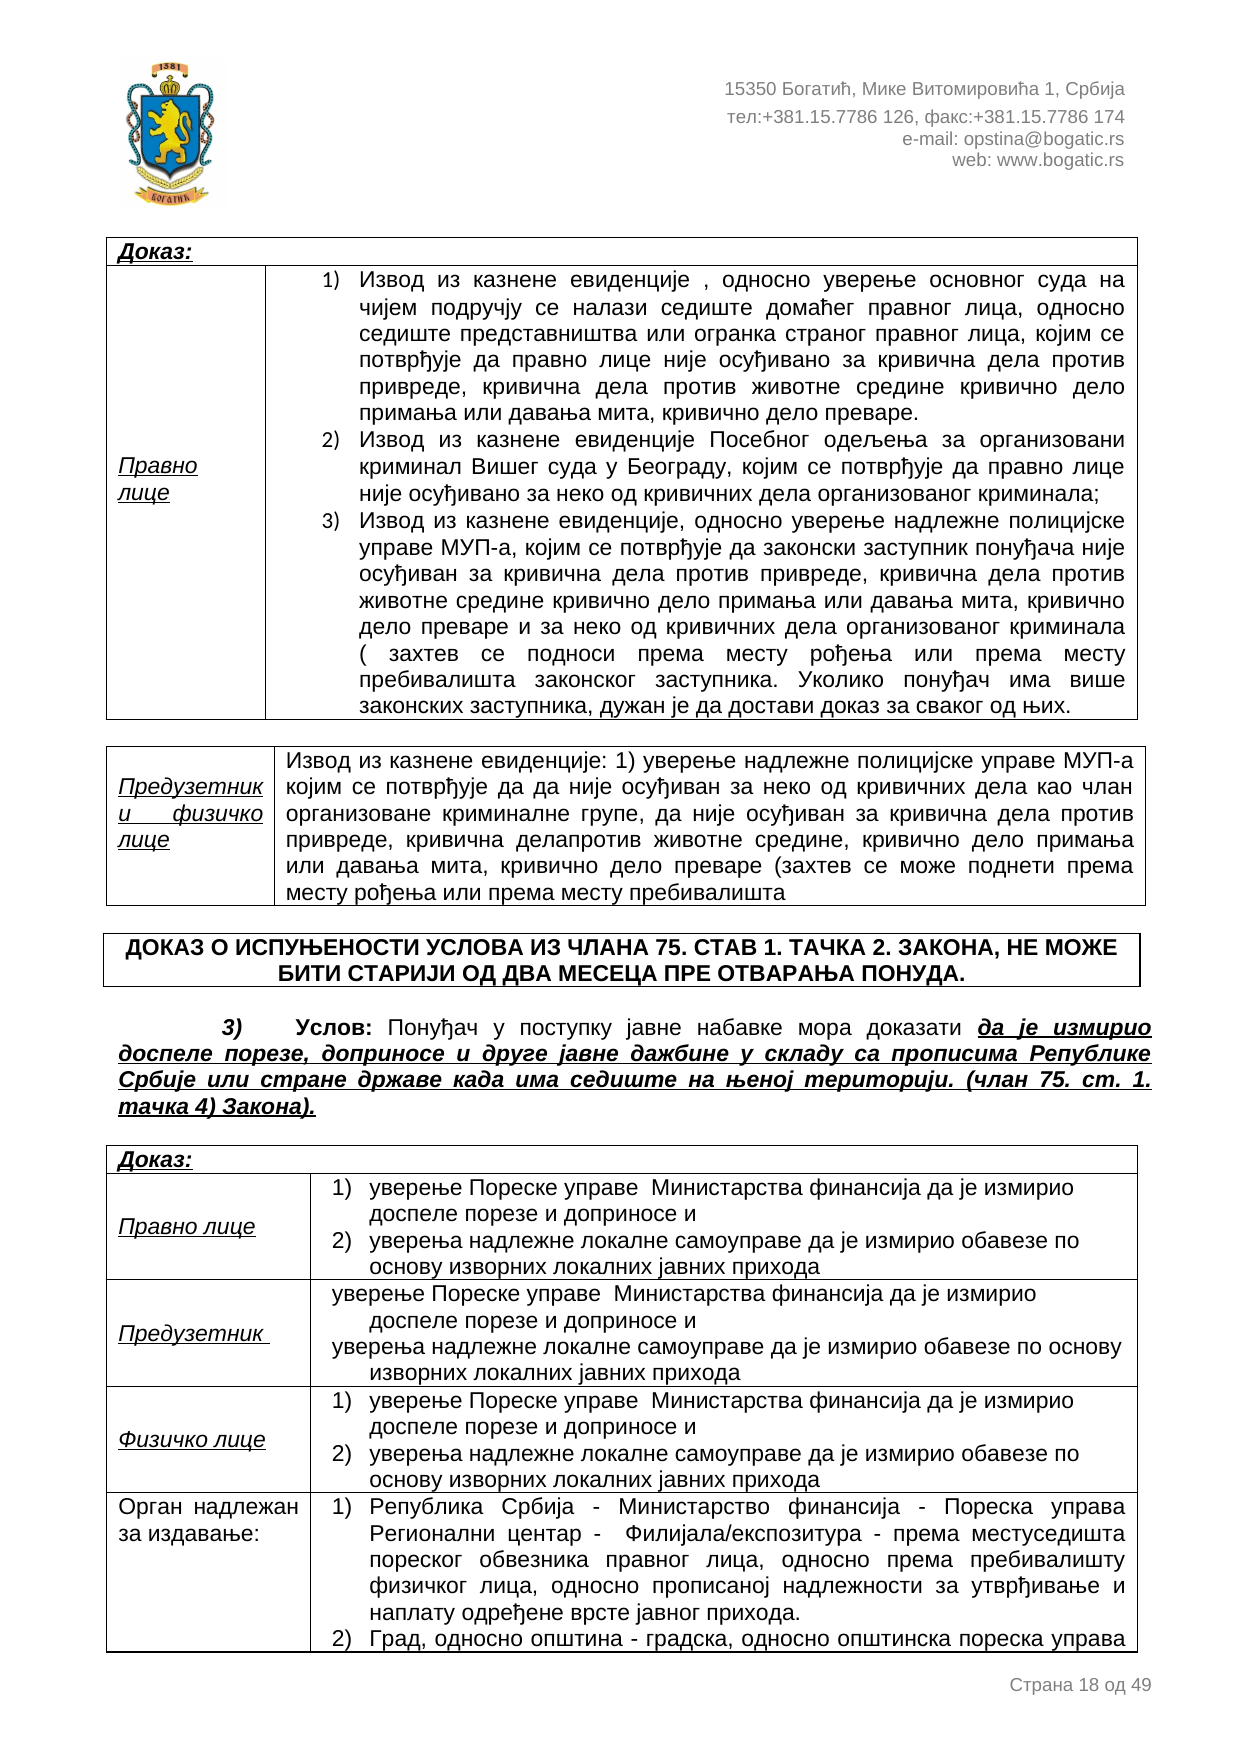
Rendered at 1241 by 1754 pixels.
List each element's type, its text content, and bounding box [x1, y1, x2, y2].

table_header Доказ: [107, 1146, 1137, 1173]
table_cell уверење Пореске управе Министарства финансија да је измирио доспеле порезе и доприносе и уверења надлежне локалне самоуправе да је измирио обавезе по основу изворних локалних јавних прихода [311, 1174, 1137, 1279]
table_cell Правно лице [107, 1174, 310, 1279]
table_header Предузетник и физичко лице [107, 747, 274, 905]
table_cell Физичко лице [107, 1387, 310, 1492]
table_header ДОКАЗ О ИСПУЊЕНОСТИ УСЛОВА ИЗ ЧЛАНА 75. СТАВ 1. ТАЧКА 2. ЗАКОНА, НЕ МОЖЕ БИТИ СТАРИЈИ ОД ДВА МЕСЕЦА ПРЕ ОТВАРАЊА ПОНУДА. [104, 934, 1139, 986]
list Услов: Понуђач у поступку јавне набавке мора доказати да је измирио доспеле порезе, доприносе и друге јавне дажбине у складу са прописима Републике Србије или стране државе када има седиште на њеној територији. (члан 75. ст. 1. тачка 4) Закона). [118, 1090, 1152, 1119]
table_cell Извод из казнене евиденције , односно уверење основног суда на чијем подручју се налази седиште домаћег правног лица, односно седиште представништва или огранка страног правног лица, којим се потврђује да правно лице није осуђивано за кривична дела против привреде, кривична дела против животне средине кривично дело примања или давања мита, кривично дело преваре. Извод из казнене евиденције Посебног одељења за организовани криминал Вишег суда у Београду, којим се потврђује да правно лице није осуђивано за неко од кривичних дела организованог криминала; Извод из казнене евиденције, односно уверење надлежне полицијске управе МУП-а, којим се потврђује да законски заступник понуђача није осуђиван за кривична дела против привреде, кривична дела против животне средине кривично дело примања или давања мита, кривично дело преваре и за неко од кривичних дела организованог криминала ( захтев се подноси према месту рођења или према месту пребивалишта законског заступника. Уколико понуђач има више законских заступника, дужан је да достави доказ за сваког од њих. [266, 266, 1137, 718]
table_cell Правно лице [107, 266, 265, 718]
picture [118, 58, 228, 209]
table_header Извод из казнене евиденције: 1) уверење надлежне полицијске управе МУП-а којим се потврђује да да није осуђиван за неко од кривичних дела као члан организоване криминалне групе, да није осуђиван за кривична дела против привреде, кривична делапротив животне средине, кривично дело примања или давања мита, кривично дело преваре (захтев се може поднети према месту рођења или према месту пребивалишта [275, 747, 1145, 905]
table_cell уверење Пореске управе Министарства финансија да је измирио доспеле порезе и доприносе и уверења надлежне локалне самоуправе да је измирио обавезе по основу изворних локалних јавних прихода [311, 1387, 1137, 1492]
table_cell Предузетник [107, 1280, 310, 1386]
list Услов: Понуђач у поступку јавне набавке мора доказати да је измирио доспеле порезе, доприносе и друге јавне дажбине у складу са прописима Републике Србије или стране државе када има седиште на њеној територији. (члан 75. ст. 1. тачка 4) Закона). [118, 1064, 1152, 1089]
list Услов: Понуђач у поступку јавне набавке мора доказати да је измирио доспеле порезе, доприносе и друге јавне дажбине у складу са прописима Републике Србије или стране државе када има седиште на њеној територији. (члан 75. ст. 1. тачка 4) Закона). [118, 1014, 1152, 1063]
table_cell уверење Пореске управе Министарства финансија да је измирио доспеле порезе и доприносе и уверења надлежне локалне самоуправе да је измирио обавезе по основу изворних локалних јавних прихода [311, 1280, 1137, 1386]
table_cell Орган надлежан за издавање: [107, 1493, 310, 1651]
table_header Доказ: [107, 238, 1137, 264]
